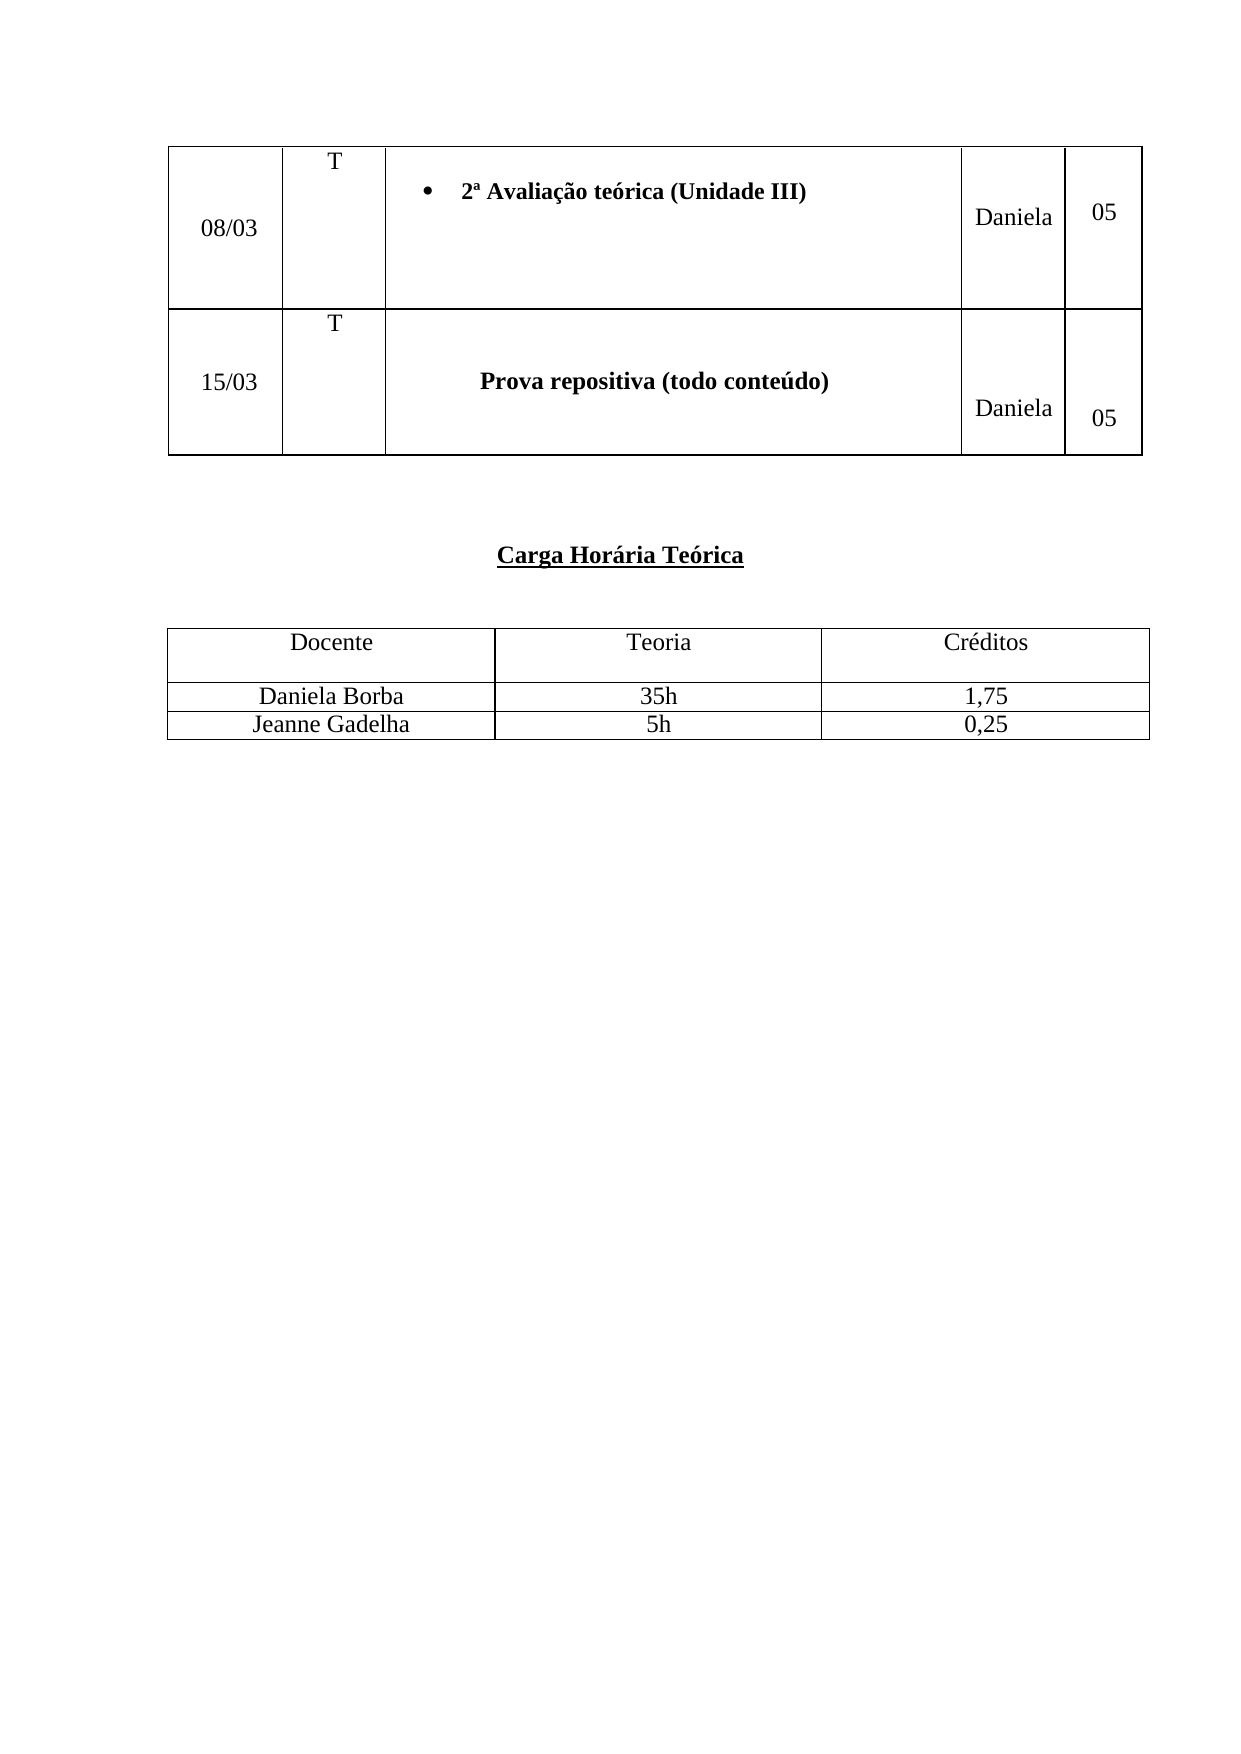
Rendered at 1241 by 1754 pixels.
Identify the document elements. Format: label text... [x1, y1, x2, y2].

table_cell 5h [496, 712, 821, 739]
table_cell Daniela [962, 310, 1064, 454]
table_cell Jeanne Gadelha [168, 712, 494, 739]
table_header Docente [168, 629, 494, 682]
table_header Daniela [962, 147, 1065, 308]
table_header 05 [1066, 147, 1141, 308]
table_cell 05 [1066, 310, 1141, 454]
table_cell Prova repositiva (todo conteúdo) [386, 310, 961, 454]
text Carga Horária Teórica [497, 541, 1226, 569]
table_header 2ª Avaliação teórica (Unidade III) [386, 147, 961, 308]
table_cell 15/03 [169, 310, 282, 454]
table_cell 0,25 [822, 712, 1149, 739]
table_cell T [283, 310, 385, 454]
table_cell 35h [496, 683, 821, 711]
table_cell Daniela Borba [168, 683, 494, 711]
table_cell 1,75 [822, 683, 1149, 711]
table_header Teoria [496, 629, 821, 682]
table_header 08/03 [169, 147, 282, 308]
table_header Créditos [822, 629, 1149, 682]
table_header T [283, 147, 385, 308]
